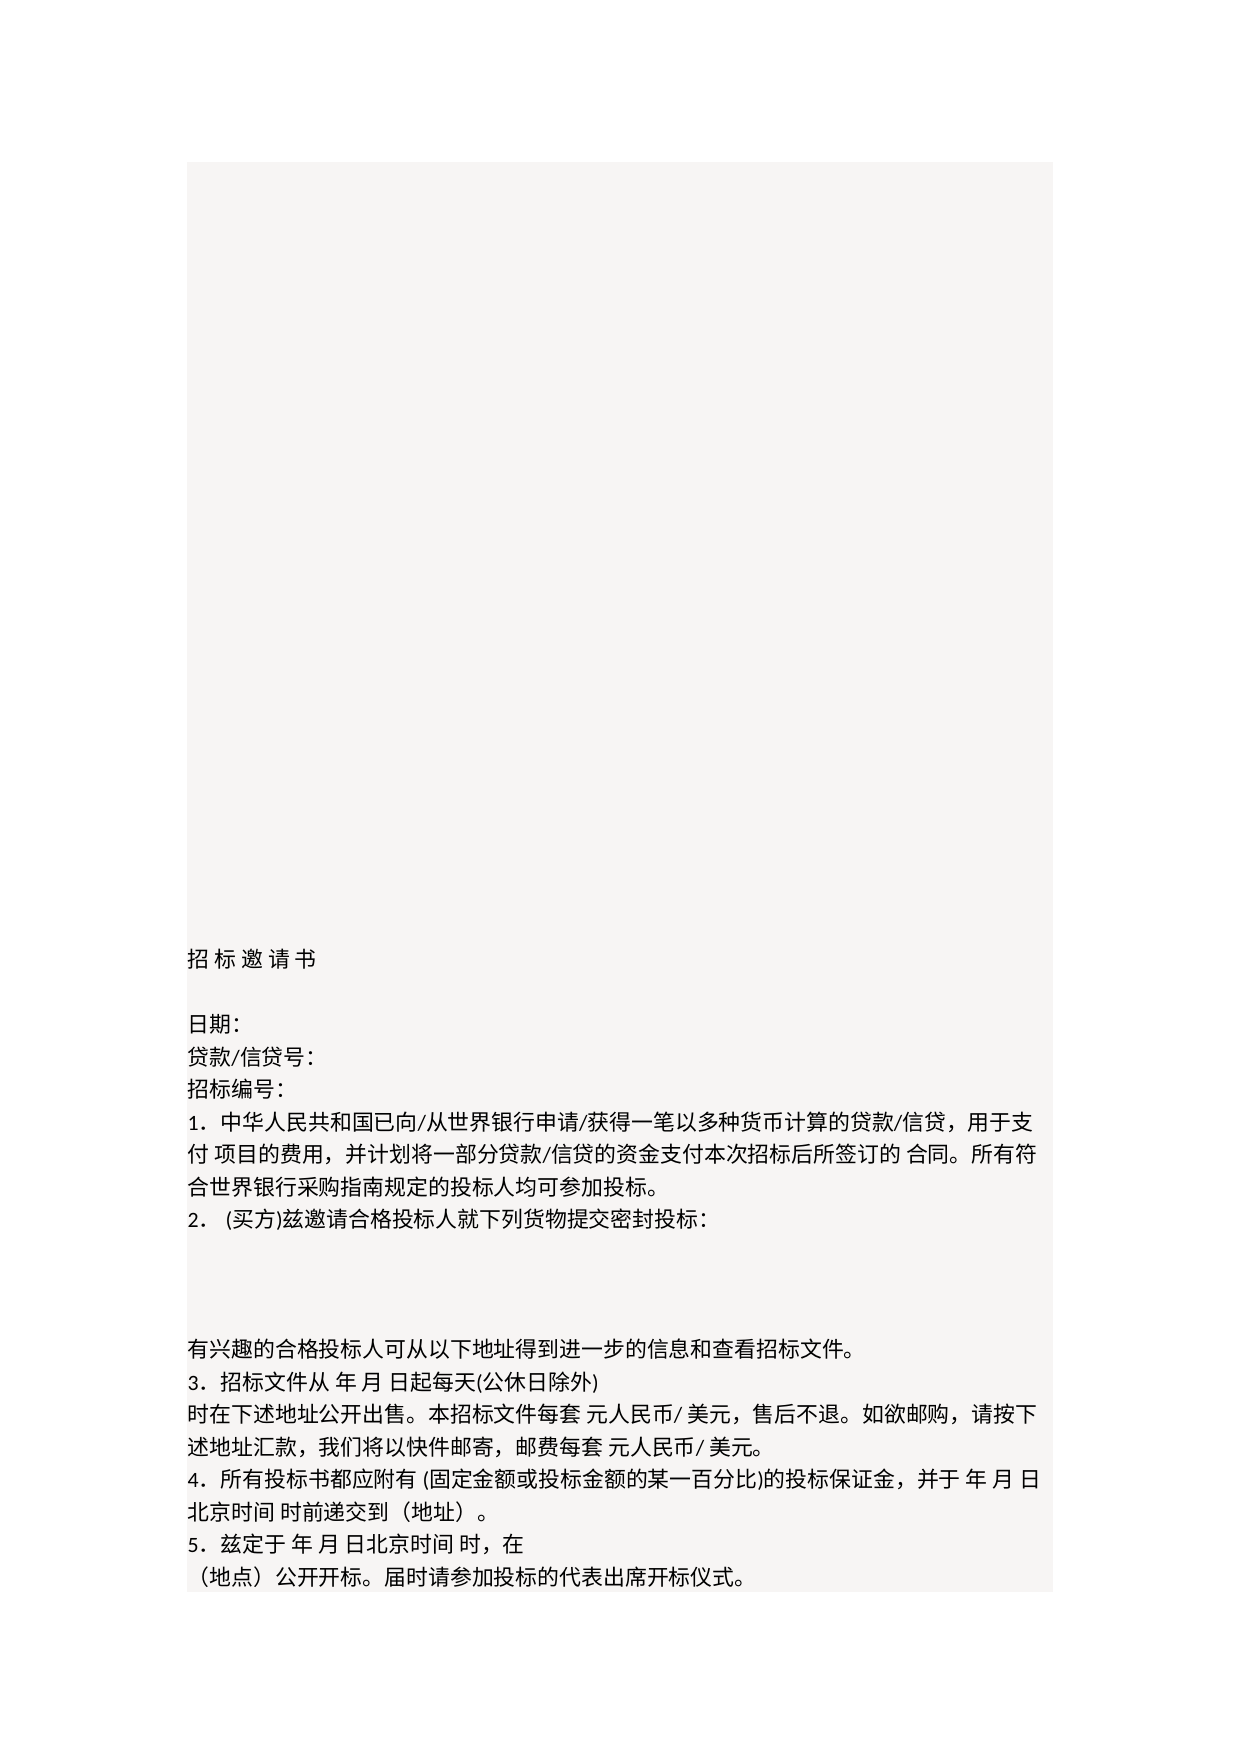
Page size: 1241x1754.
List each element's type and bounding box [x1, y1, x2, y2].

text [187, 162, 1053, 1592]
